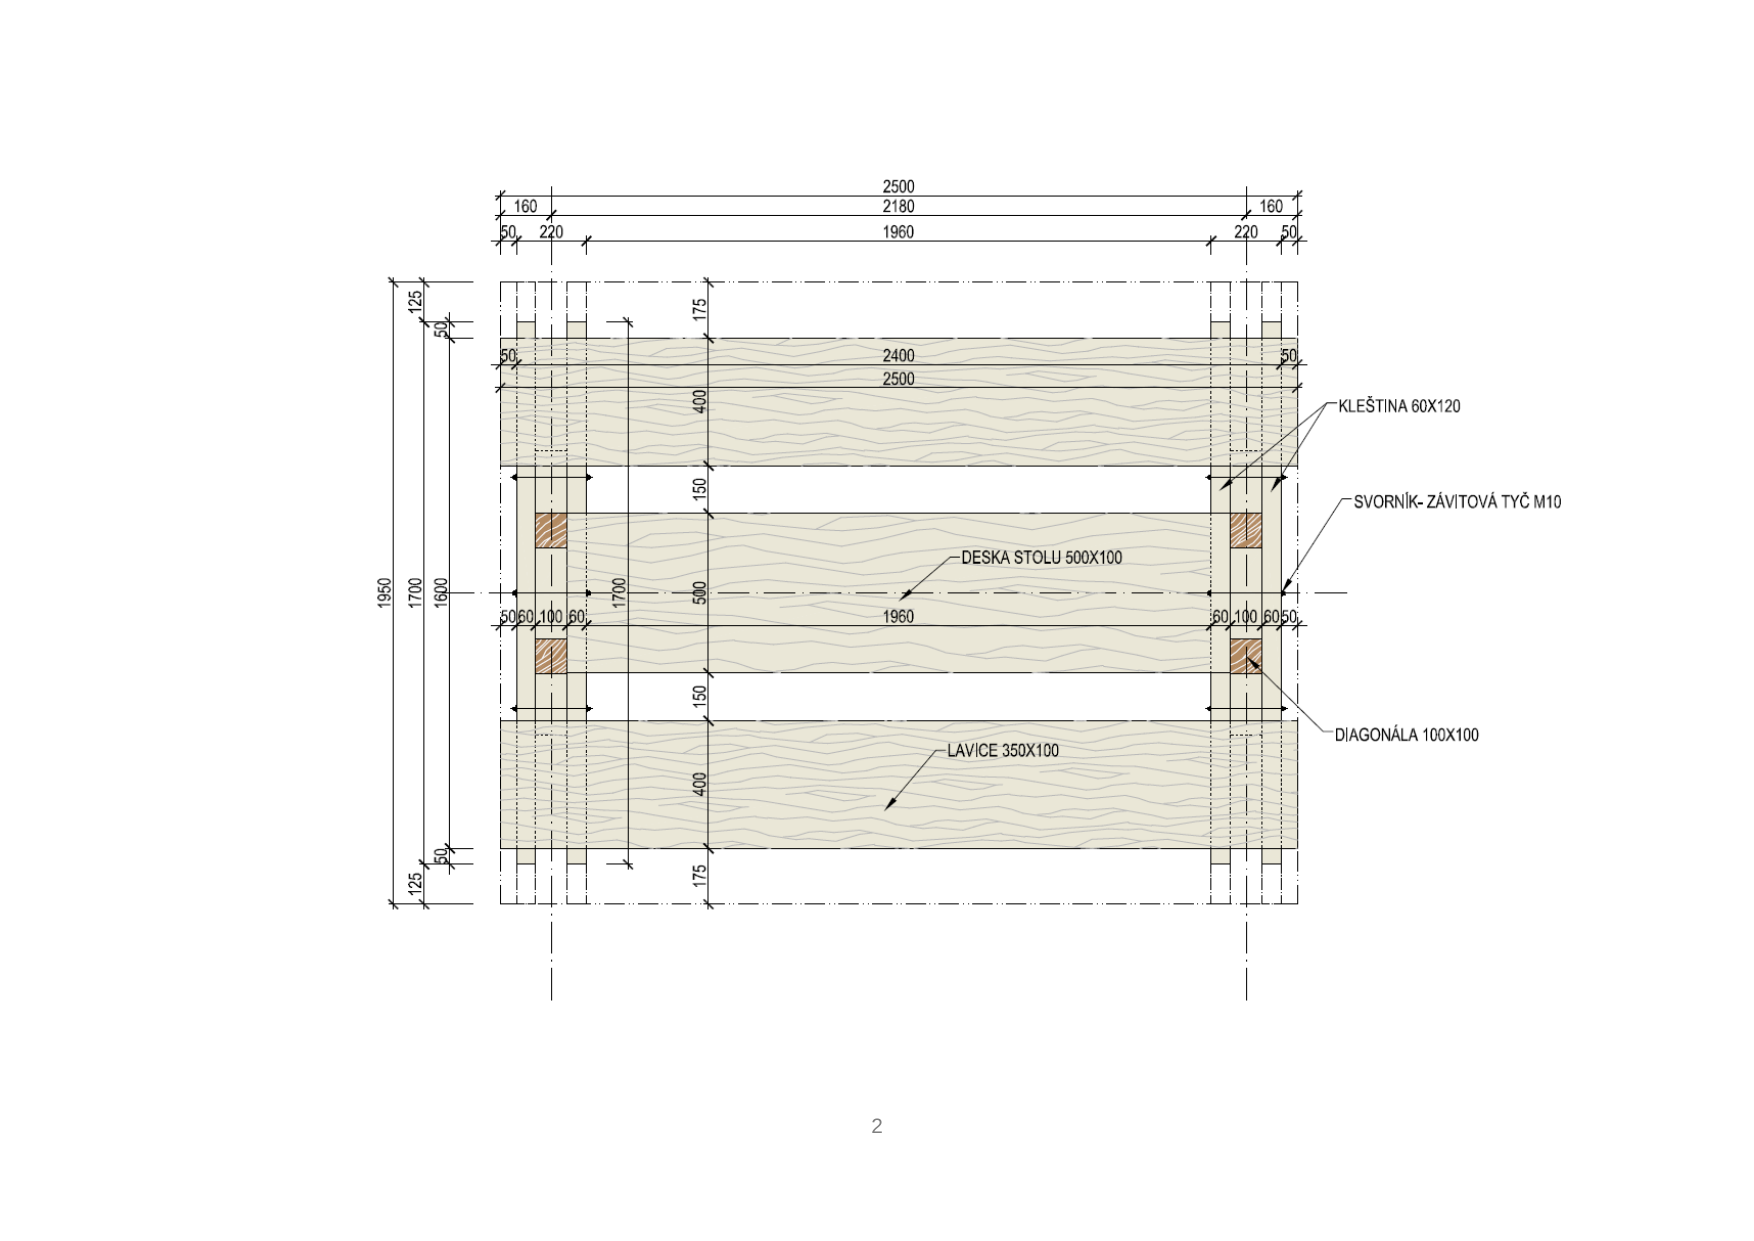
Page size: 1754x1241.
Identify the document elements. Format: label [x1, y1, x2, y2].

picture [147, 147, 1659, 1031]
